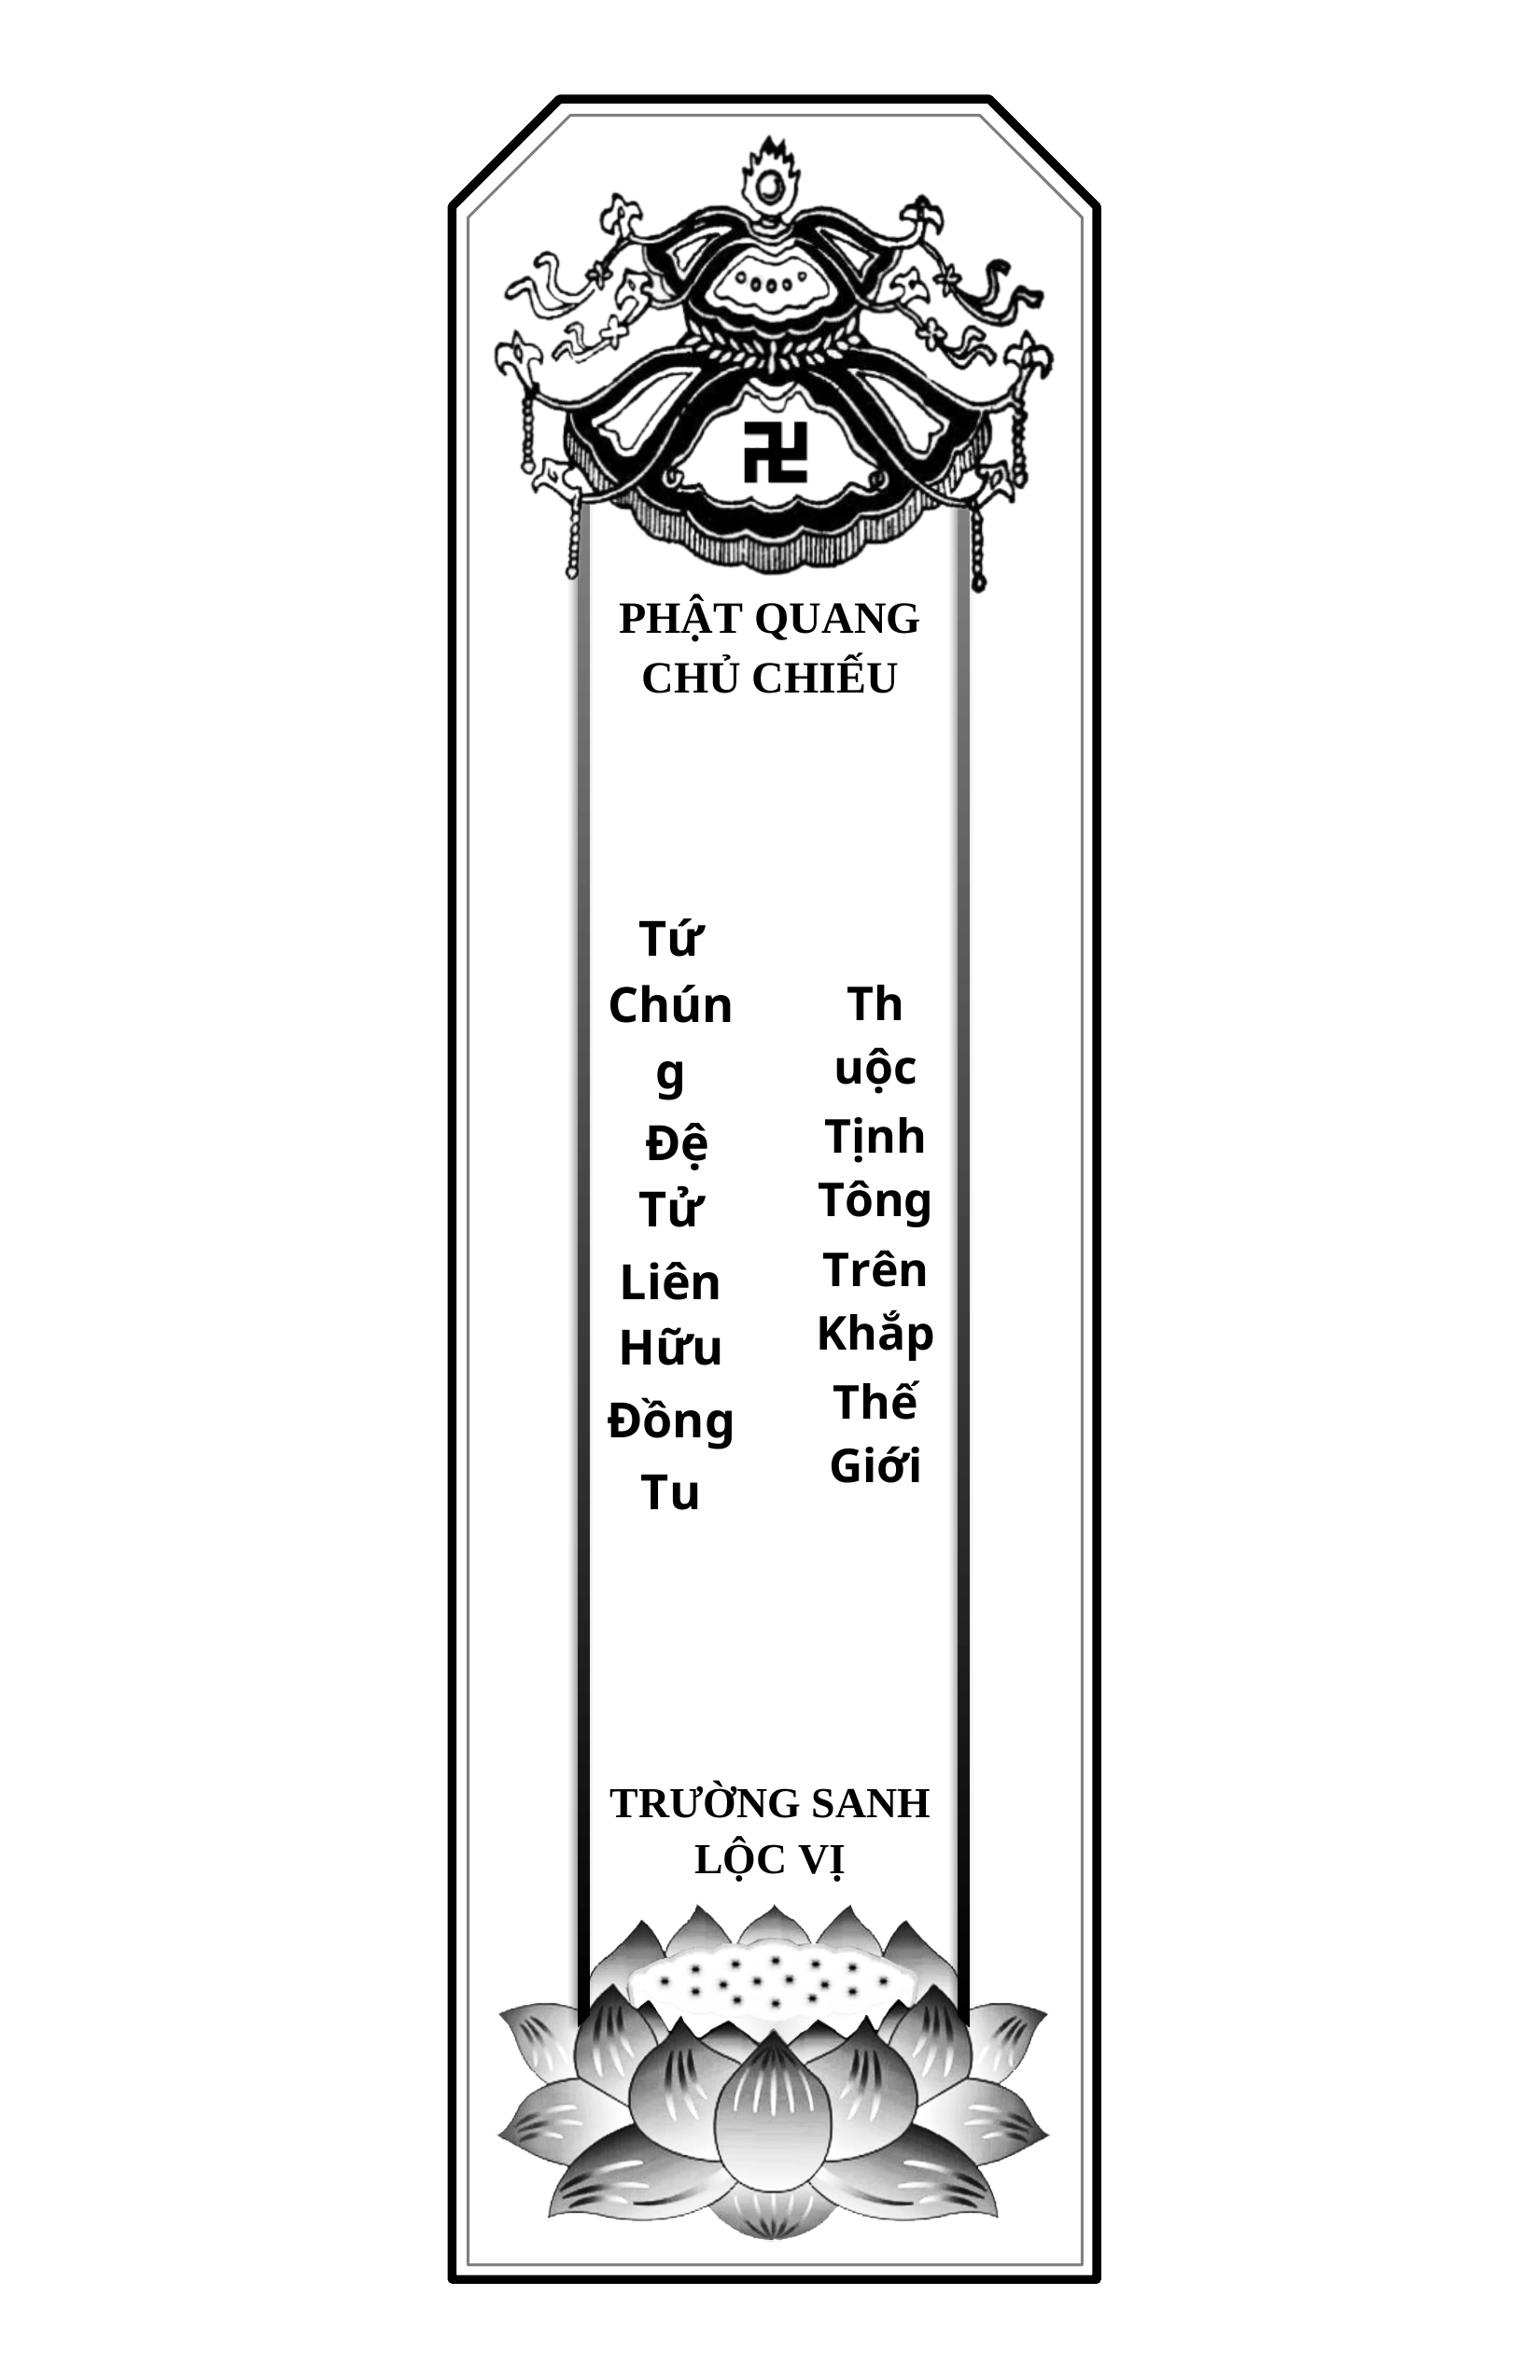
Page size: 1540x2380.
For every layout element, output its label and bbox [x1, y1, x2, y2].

picture [490, 1902, 1055, 2245]
picture [488, 131, 520, 162]
picture [1029, 131, 1059, 161]
picture [488, 131, 552, 194]
picture [488, 131, 1059, 598]
picture [999, 131, 1059, 191]
